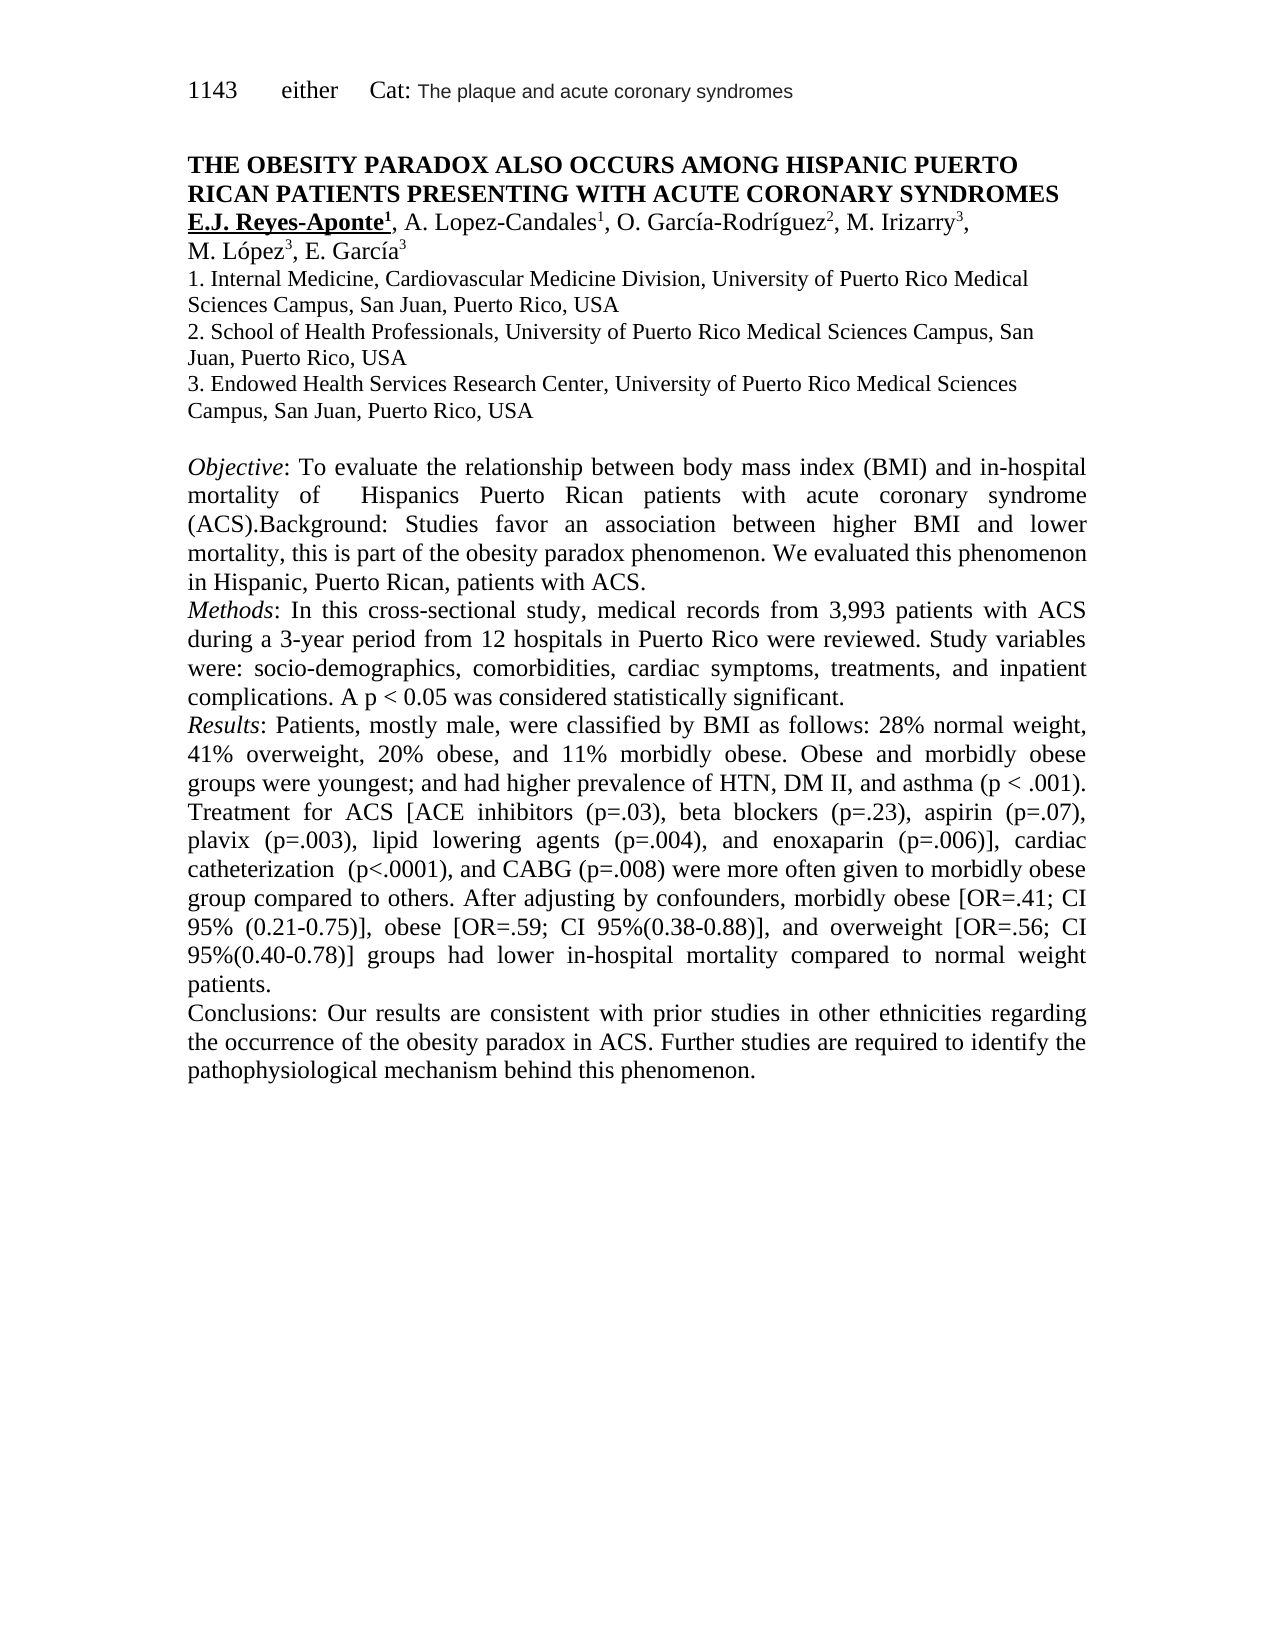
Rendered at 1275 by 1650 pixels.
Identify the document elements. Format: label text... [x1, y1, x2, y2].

text Results: Patients, mostly male, were classified by BMI as follows: 28% normal weight, 41% overweight, 20% obese, and 11% morbidly obese. Obese and morbidly obese groups were youngest; and had higher prevalence of HTN, DM II, and asthma (p < .001). Treatment for ACS [ACE inhibitors (p=.03), beta blockers (p=.23), aspirin (p=.07), plavix (p=.003), lipid lowering agents (p=.004), and enoxaparin (p=.006)], cardiac catheterization (p<.0001), and CABG (p=.008) were more often given to morbidly obese group compared to others. After adjusting by confounders, morbidly obese [OR=.41; CI 95% (0.21-0.75)], obese [OR=.59; CI 95%(0.38-0.88)], and overweight [OR=.56; CI 95%(0.40-0.78)] groups had lower in-hospital mortality compared to normal weight patients. [187, 711, 1087, 998]
text Methods: In this cross-sectional study, medical records from 3,993 patients with ACS during a 3-year period from 12 hospitals in Puerto Rico were reviewed. Study variables were: socio-demographics, comorbidities, cardiac symptoms, treatments, and inpatient complications. A p < 0.05 was considered statistically significant. [187, 596, 1087, 711]
text Objective: To evaluate the relationship between body mass index (BMI) and in-hospital mortality of Hispanics Puerto Rican patients with acute coronary syndrome (ACS).Background: Studies favor an association between higher BMI and lower mortality, this is part of the obesity paradox phenomenon. We evaluated this phenomenon in Hispanic, Puerto Rican, patients with ACS. [187, 452, 1087, 596]
text THE OBESITY PARADOX ALSO OCCURS AMONG HISPANIC PUERTO RICAN PATIENTS PRESENTING WITH ACUTE CORONARY SYNDROMES [187, 150, 1087, 207]
text 1. Internal Medicine, Cardiovascular Medicine Division, University of Puerto Rico Medical Sciences Campus, San Juan, Puerto Rico, USA [187, 265, 1087, 318]
text 2. School of Health Professionals, University of Puerto Rico Medical Sciences Campus, San Juan, Puerto Rico, USA [187, 318, 1087, 370]
text E.J. Reyes-Aponte1, A. Lopez-Candales1, O. García-Rodríguez2, M. Irizarry3, [187, 207, 1087, 236]
text Conclusions: Our results are consistent with prior studies in other ethnicities regarding the occurrence of the obesity paradox in ACS. Further studies are required to identify the pathophysiological mechanism behind this phenomenon. [187, 998, 1087, 1084]
text 3. Endowed Health Services Research Center, University of Puerto Rico Medical Sciences Campus, San Juan, Puerto Rico, USA [187, 370, 1087, 423]
text M. López3, E. García3 [187, 236, 1087, 265]
